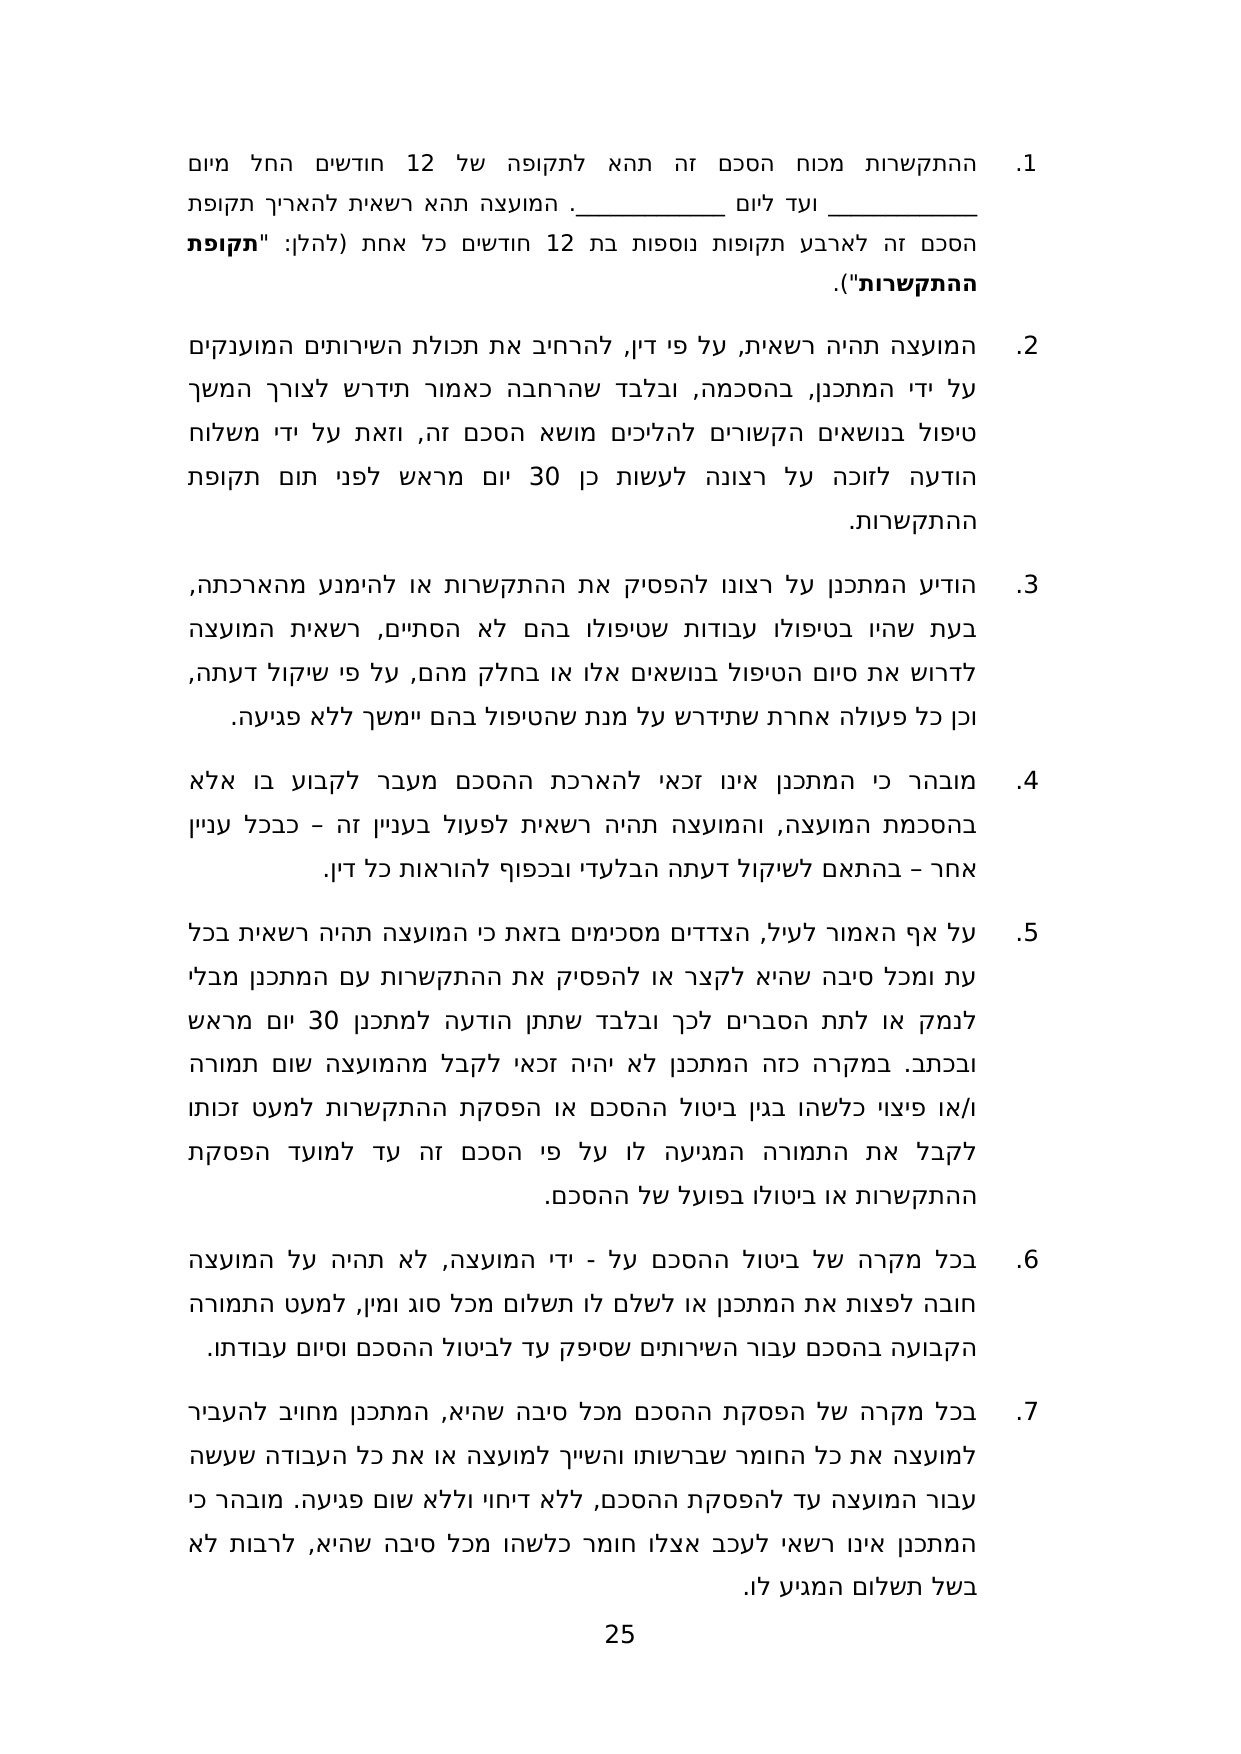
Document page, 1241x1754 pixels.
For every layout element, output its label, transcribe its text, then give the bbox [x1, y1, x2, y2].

list הודיע המתכנן על רצונו להפסיק את ההתקשרות או להימנע מהארכתה, בעת שהיו בטיפולו עבודות שטיפולו בהם לא הסתיים, רשאית המועצה לדרוש את סיום הטיפול בנושאים אלו או בחלק מהם, על פי שיקול דעתה, וכן כל פעולה אחרת שתידרש על מנת שהטיפול בהם יימשך ללא פגיעה. [187, 570, 1015, 731]
list המועצה תהיה רשאית, על פי דין, להרחיב את תכולת השירותים המוענקים על ידי המתכנן, בהסכמה, ובלבד שהרחבה כאמור תידרש לצורך המשך טיפול בנושאים הקשורים להליכים מושא הסכם זה, וזאת על ידי משלוח הודעה לזוכה על רצונה לעשות כן 30 יום מראש לפני תום תקופת ההתקשרות. [187, 331, 1015, 535]
list בכל מקרה של הפסקת ההסכם מכל סיבה שהיא, המתכנן מחויב להעביר למועצה את כל החומר שברשותו והשייך למועצה או את כל העבודה שעשה עבור המועצה עד להפסקת ההסכם, ללא דיחוי וללא שום פגיעה. מובהר כי המתכנן אינו רשאי לעכב אצלו חומר כלשהו מכל סיבה שהיא, לרבות לא בשל תשלום המגיע לו. [187, 1397, 1015, 1602]
list בכל מקרה של ביטול ההסכם על - ידי המועצה, לא תהיה על המועצה חובה לפצות את המתכנן או לשלם לו תשלום מכל סוג ומין, למעט התמורה הקבועה בהסכם עבור השירותים שסיפק עד לביטול ההסכם וסיום עבודתו. [187, 1245, 1015, 1362]
list מובהר כי המתכנן אינו זכאי להארכת ההסכם מעבר לקבוע בו אלא בהסכמת המועצה, והמועצה תהיה רשאית לפעול בעניין זה – כבכל עניין אחר – בהתאם לשיקול דעתה הבלעדי ובכפוף להוראות כל דין. [187, 766, 1015, 883]
list על אף האמור לעיל, הצדדים מסכימים בזאת כי המועצה תהיה רשאית בכל עת ומכל סיבה שהיא לקצר או להפסיק את ההתקשרות עם המתכנן מבלי לנמק או לתת הסברים לכך ובלבד שתתן הודעה למתכנן 30 יום מראש ובכתב. במקרה כזה המתכנן לא יהיה זכאי לקבל מהמועצה שום תמורה ו/או פיצוי כלשהו בגין ביטול ההסכם או הפסקת ההתקשרות למעט זכותו לקבל את התמורה המגיעה לו על פי הסכם זה עד למועד הפסקת ההתקשרות או ביטולו בפועל של ההסכם. [187, 918, 1015, 1210]
list ההתקשרות מכוח הסכם זה תהא לתקופה של 12 חודשים החל מיום _____________ ועד ליום _____________. המועצה תהא רשאית להאריך תקופת הסכם זה לארבע תקופות נוספות בת 12 חודשים כל אחת (להלן: "תקופת ההתקשרות"). [187, 150, 1015, 297]
